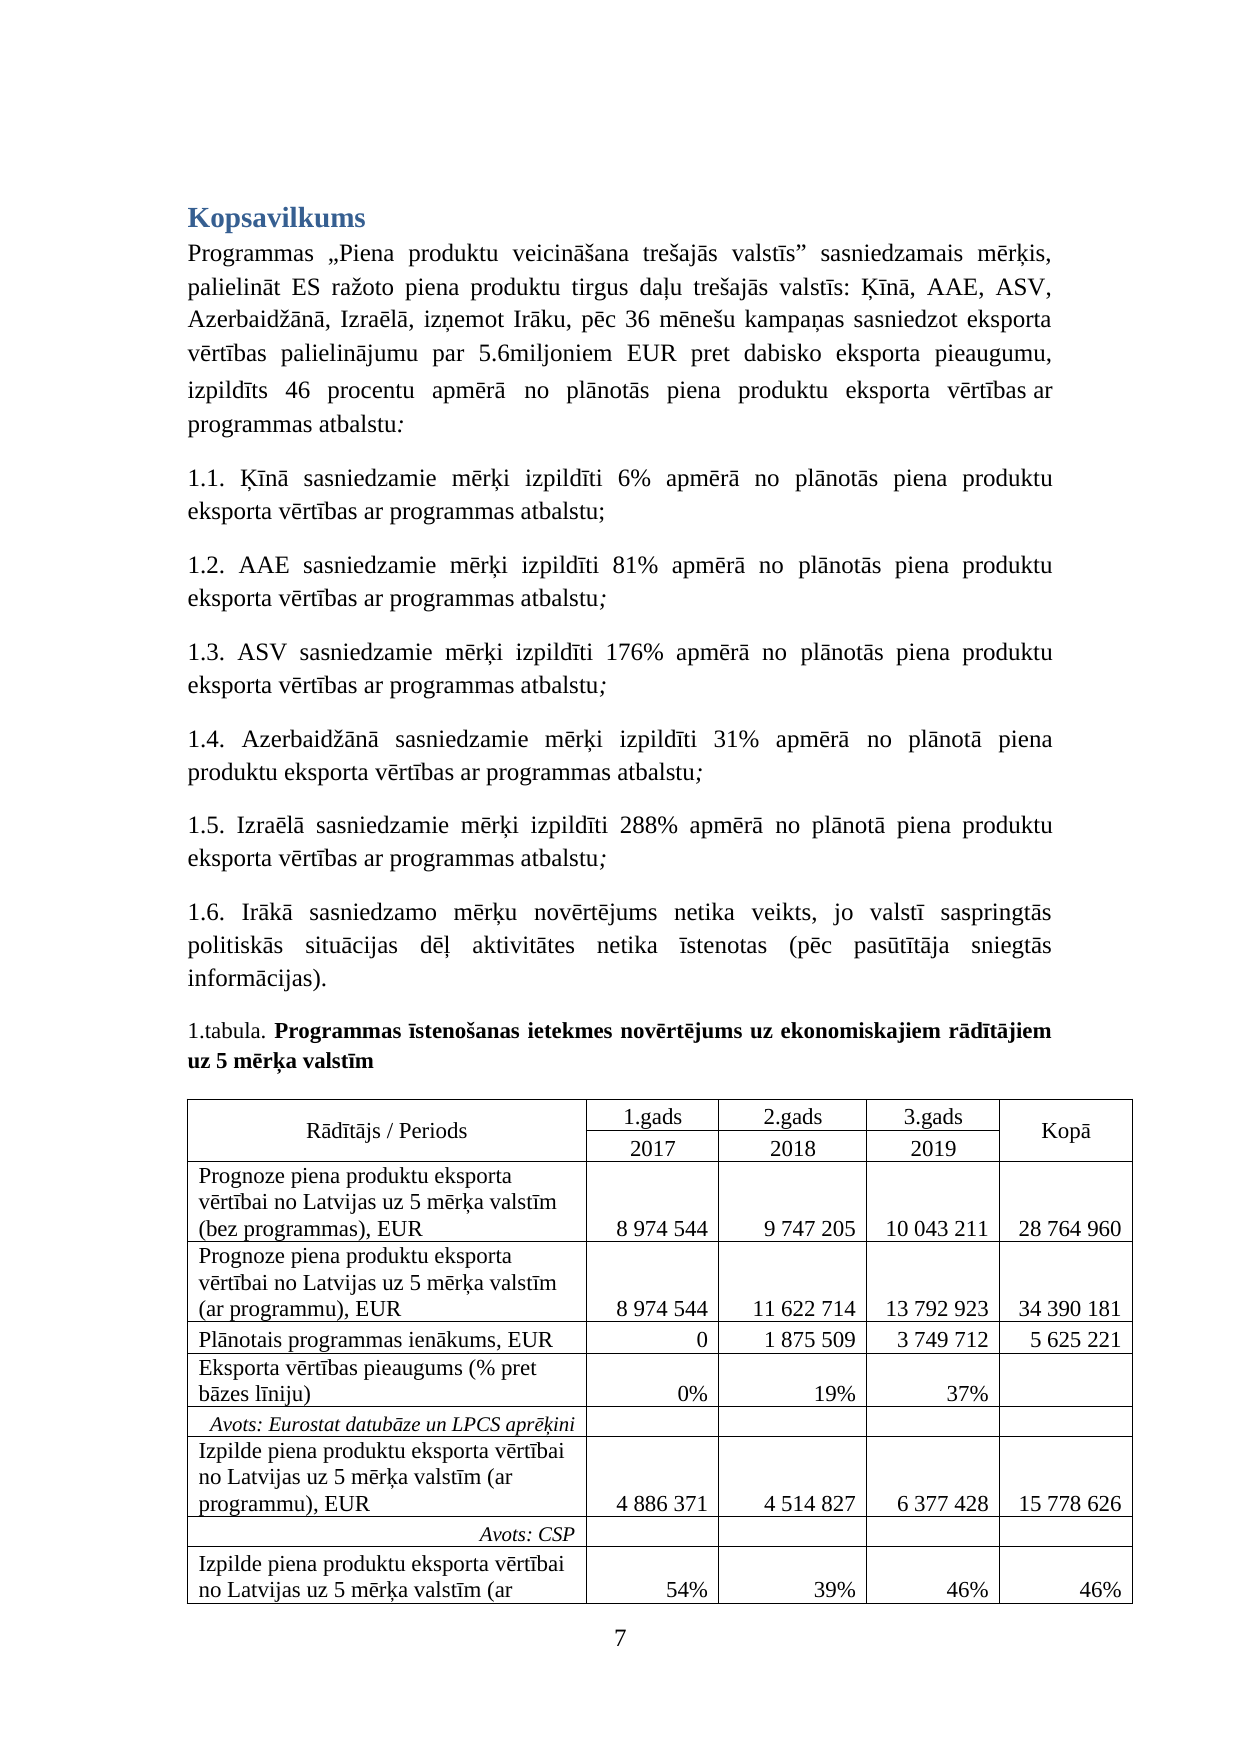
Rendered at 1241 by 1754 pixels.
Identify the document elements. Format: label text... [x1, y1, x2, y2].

table_cell 39% [719, 1547, 866, 1603]
table_cell 0% [587, 1354, 718, 1406]
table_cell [188, 1547, 586, 1603]
table_cell [719, 1517, 866, 1546]
table_cell 5 625 221 [1000, 1322, 1132, 1352]
table_header 1.gads [587, 1100, 718, 1130]
text 1.2. AAE sasniedzamie mērķi izpildīti 81% apmērā no plānotās piena produktu eksporta vērtības ar programmas atbalstu; [187, 550, 1053, 612]
table_cell 10 043 211 [867, 1162, 999, 1241]
text 1.tabula. Programmas īstenošanas ietekmes novērtējums uz ekonomiskajiem rādītājiem uz 5 mērķa valstīm [187, 1017, 1053, 1074]
subtitle Kopsavilkums [187, 200, 1053, 233]
text 1.5. Izraēlā sasniedzamie mērķi izpildīti 288% apmērā no plānotā piena produktu eksporta vērtības ar programmas atbalstu; [187, 811, 1053, 872]
table_cell 4 514 827 [719, 1437, 866, 1516]
table_cell 34 390 181 [1000, 1242, 1132, 1321]
text Programmas „Piena produktu veicināšana trešajās valstīs” sasniedzamais mērķis, palielināt ES ražoto piena produktu tirgus daļu trešajās valstīs: Ķīnā, AAE, ASV, Azerbaidžānā, Izraēlā, izņemot Irāku, pēc 36 mēnešu kampaņas sasniedzot eksporta vērtības palielinājumu par 5.6miljoniem EUR pret dabisko eksporta pieaugumu, izpildīts 46 procentu apmērā no plānotās piena produktu eksporta vērtības ar programmas atbalstu: [187, 238, 1053, 438]
table_cell [867, 1517, 999, 1546]
table_cell [587, 1517, 718, 1546]
table_cell 46% [867, 1547, 999, 1603]
table_cell 8 974 544 [587, 1242, 718, 1321]
text 1.4. Azerbaidžānā sasniedzamie mērķi izpildīti 31% apmērā no plānotā piena produktu eksporta vērtības ar programmas atbalstu; [187, 724, 1053, 785]
table_cell 6 377 428 [867, 1437, 999, 1516]
table_cell 11 622 714 [719, 1242, 866, 1321]
table_cell Prognoze piena produktu eksporta vērtībai no Latvijas uz 5 mērķa valstīm (ar programmu), EUR [188, 1242, 586, 1321]
table_cell Avots: CSP [188, 1517, 586, 1546]
table_cell 28 764 960 [1000, 1162, 1132, 1241]
table_cell 3 749 712 [867, 1322, 999, 1352]
table_cell Plānotais programmas ienākums, EUR [188, 1322, 586, 1352]
table_header Kopā [1000, 1100, 1132, 1161]
table_cell 2019 [867, 1131, 999, 1161]
table_cell Avots: Eurostat datubāze un LPCS aprēķini [188, 1407, 586, 1436]
text 1.6. Irākā sasniedzamo mērķu novērtējums netika veikts, jo valstī saspringtās politiskās situācijas dēļ aktivitātes netika īstenotas (pēc pasūtītāja sniegtās informācijas). [187, 897, 1053, 992]
table_header 3.gads [867, 1100, 999, 1130]
table_cell 4 886 371 [587, 1437, 718, 1516]
table_cell 54% [587, 1547, 718, 1603]
table_cell [719, 1407, 866, 1436]
table_cell 19% [719, 1354, 866, 1406]
table_cell Prognoze piena produktu eksporta vērtībai no Latvijas uz 5 mērķa valstīm (bez programmas), EUR [188, 1162, 586, 1241]
table_cell 13 792 923 [867, 1242, 999, 1321]
table_cell 46% [1000, 1547, 1132, 1603]
table_cell Izpilde piena produktu eksporta vērtībai no Latvijas uz 5 mērķa valstīm (ar programmu), EUR [188, 1437, 586, 1516]
table_cell 9 747 205 [719, 1162, 866, 1241]
table_cell 8 974 544 [587, 1162, 718, 1241]
table_cell 2018 [719, 1131, 866, 1161]
table_cell 0 [587, 1322, 718, 1352]
table_header 2.gads [719, 1100, 866, 1130]
table_cell [1000, 1354, 1132, 1406]
table_cell [1000, 1517, 1132, 1546]
table_cell 1 875 509 [719, 1322, 866, 1352]
text 1.1. Ķīnā sasniedzamie mērķi izpildīti 6% apmērā no plānotās piena produktu eksporta vērtības ar programmas atbalstu; [187, 463, 1053, 525]
table_cell [867, 1407, 999, 1436]
text 1.3. ASV sasniedzamie mērķi izpildīti 176% apmērā no plānotās piena produktu eksporta vērtības ar programmas atbalstu; [187, 637, 1053, 698]
table_header Rādītājs / Periods [188, 1100, 586, 1161]
table_cell Eksporta vērtības pieaugums (% pret bāzes līniju) [188, 1354, 586, 1406]
table_cell 15 778 626 [1000, 1437, 1132, 1516]
table_cell 37% [867, 1354, 999, 1406]
table_cell 2017 [587, 1131, 718, 1161]
table_cell [587, 1407, 718, 1436]
table_cell [1000, 1407, 1132, 1436]
